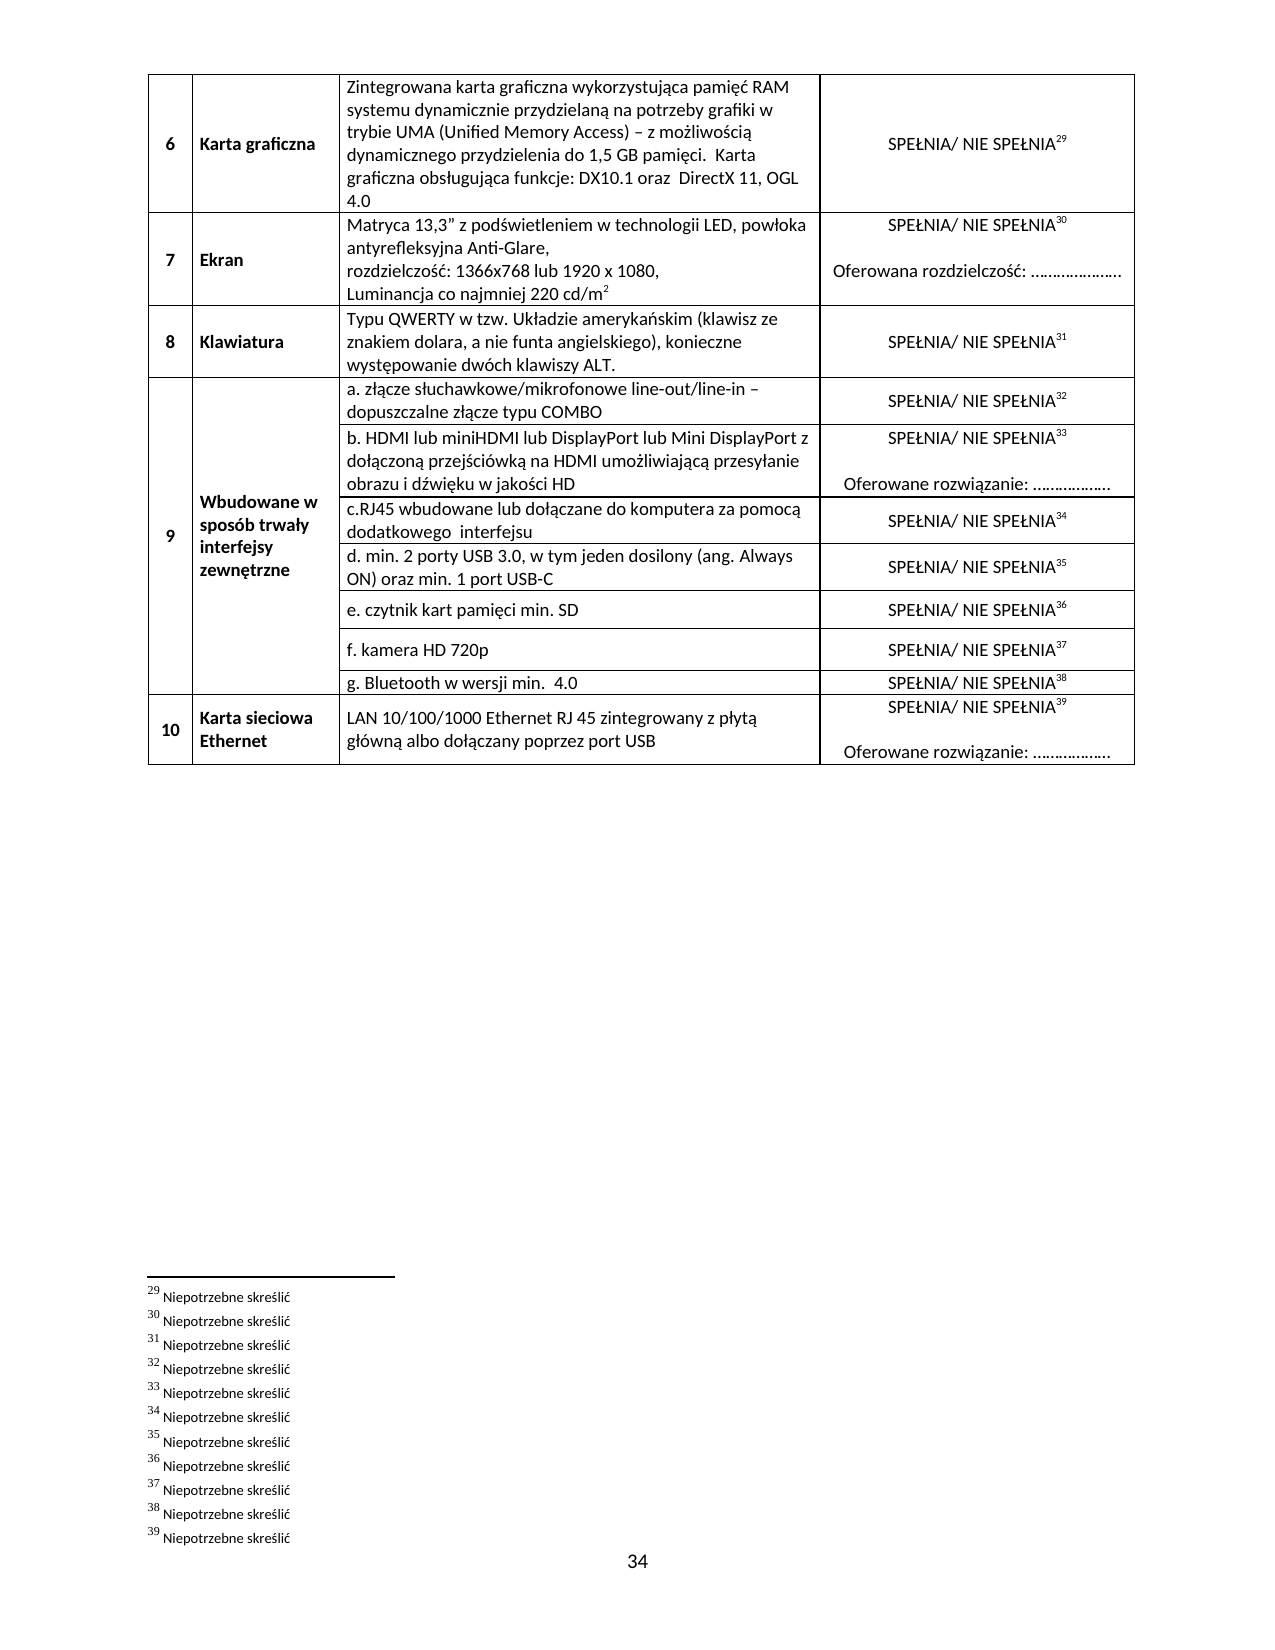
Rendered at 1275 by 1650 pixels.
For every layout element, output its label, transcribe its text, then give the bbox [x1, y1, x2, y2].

table_cell LAN 10/100/1000 Ethernet RJ 45 zintegrowany z płytą główną albo dołączany poprzez port USB [340, 695, 819, 764]
table_cell SPEŁNIA/ NIE SPEŁNIA Oferowane rozwiązanie: ……………… [821, 695, 1134, 764]
table_cell d. min. 2 porty USB 3.0, w tym jeden dosilony (ang. Always ON) oraz min. 1 port USB-C [340, 544, 819, 590]
table_cell Wbudowane w sposób trwały interfejsy zewnętrzne [193, 378, 339, 694]
table_cell 8 [149, 306, 192, 377]
table_cell SPEŁNIA/ NIE SPEŁNIA [821, 671, 1134, 694]
table_cell Ekran [193, 213, 339, 305]
table_cell 10 [149, 695, 192, 764]
table_cell e. czytnik kart pamięci min. SD [340, 591, 819, 627]
table_cell 6 [149, 75, 192, 212]
table_cell 9 [149, 378, 192, 694]
table_cell SPEŁNIA/ NIE SPEŁNIA Oferowana rozdzielczość: ………………… [821, 213, 1134, 305]
table_cell a. złącze słuchawkowe/mikrofonowe line-out/line-in – dopuszczalne złącze typu COMBO [340, 378, 819, 423]
table_cell Typu QWERTY w tzw. Układzie amerykańskim (klawisz ze znakiem dolara, a nie funta angielskiego), konieczne występowanie dwóch klawiszy ALT. [340, 306, 819, 377]
table_cell SPEŁNIA/ NIE SPEŁNIA [821, 378, 1134, 423]
table_cell SPEŁNIA/ NIE SPEŁNIA Oferowane rozwiązanie: ……………… [821, 425, 1134, 496]
table_cell SPEŁNIA/ NIE SPEŁNIA [821, 306, 1134, 377]
table_cell f. kamera HD 720p [340, 629, 819, 670]
table_cell 7 [149, 213, 192, 305]
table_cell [821, 75, 1134, 212]
table_cell SPEŁNIA/ NIE SPEŁNIA [821, 629, 1134, 670]
table_cell SPEŁNIA/ NIE SPEŁNIA [821, 498, 1134, 543]
table_cell Karta graficzna [193, 75, 339, 212]
table_cell Karta sieciowa Ethernet [193, 695, 339, 764]
table_cell g. Bluetooth w wersji min. 4.0 [340, 671, 819, 694]
table_cell SPEŁNIA/ NIE SPEŁNIA [821, 591, 1134, 627]
table_cell SPEŁNIA/ NIE SPEŁNIA [821, 544, 1134, 590]
table_cell c.RJ45 wbudowane lub dołączane do komputera za pomocą dodatkowego interfejsu [340, 498, 819, 543]
table_cell b. HDMI lub miniHDMI lub DisplayPort lub Mini DisplayPort z dołączoną przejściówką na HDMI umożliwiającą przesyłanie obrazu i dźwięku w jakości HD [340, 425, 819, 496]
table_cell Zintegrowana karta graficzna wykorzystująca pamięć RAM systemu dynamicznie przydzielaną na potrzeby grafiki w trybie UMA (Unified Memory Access) – z możliwością dynamicznego przydzielenia do 1,5 GB pamięci. Karta graficzna obsługująca funkcje: DX10.1 oraz DirectX 11, OGL 4.0 [340, 75, 819, 212]
table_cell Matryca 13,3” z podświetleniem w technologii LED, powłoka antyrefleksyjna Anti-Glare, rozdzielczość: 1366x768 lub 1920 x 1080, Luminancja co najmniej 220 cd/m2 [340, 213, 819, 305]
table_cell Klawiatura [193, 306, 339, 377]
